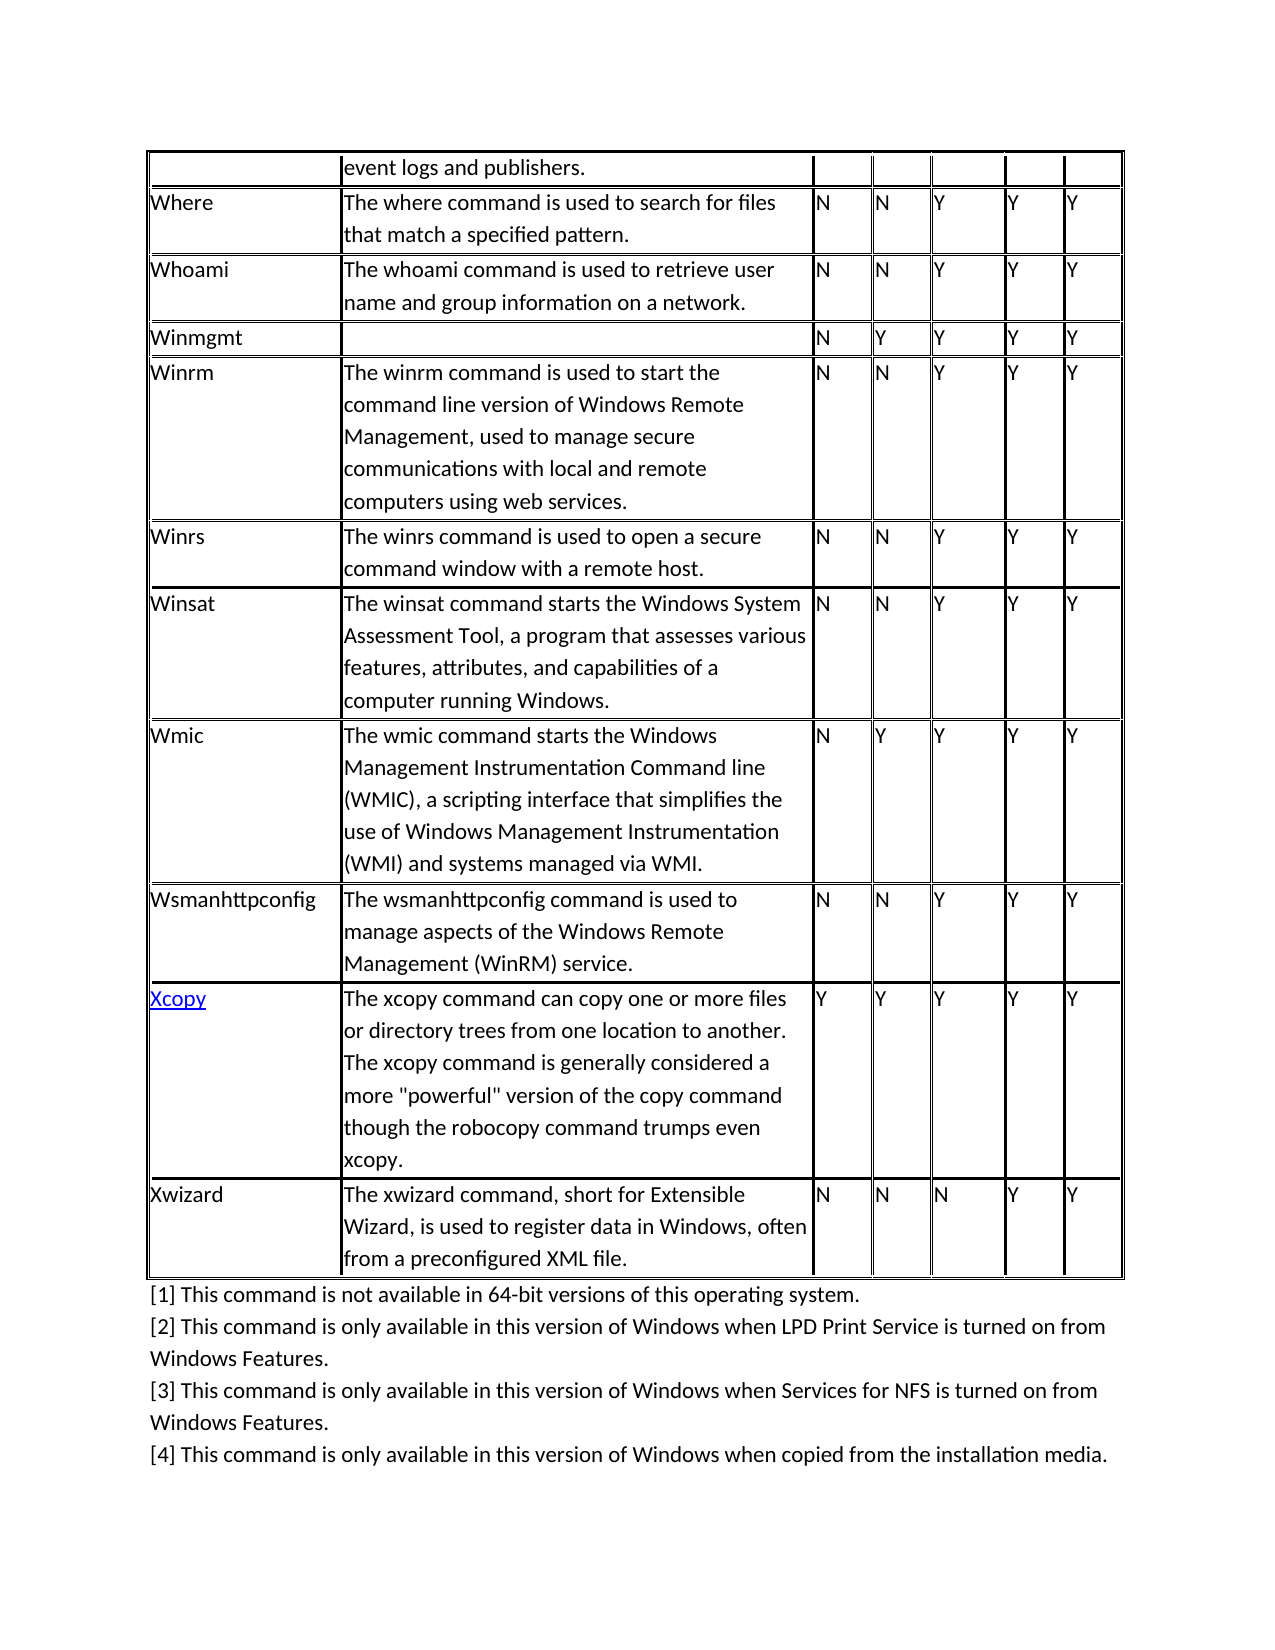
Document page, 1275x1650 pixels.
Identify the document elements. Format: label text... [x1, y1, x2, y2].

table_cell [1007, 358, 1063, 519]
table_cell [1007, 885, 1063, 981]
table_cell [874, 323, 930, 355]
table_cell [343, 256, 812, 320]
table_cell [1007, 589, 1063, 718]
text [1] This command is not available in 64-bit versions of this operating system. [150, 1280, 1125, 1308]
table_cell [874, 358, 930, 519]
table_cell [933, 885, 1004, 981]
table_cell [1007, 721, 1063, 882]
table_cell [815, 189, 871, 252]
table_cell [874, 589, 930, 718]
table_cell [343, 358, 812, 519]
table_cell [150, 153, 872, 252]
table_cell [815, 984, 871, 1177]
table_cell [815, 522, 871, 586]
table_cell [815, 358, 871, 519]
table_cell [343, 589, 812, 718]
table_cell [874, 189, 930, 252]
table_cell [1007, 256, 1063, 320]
text [3] This command is only available in this version of Windows when Services for NFS is turned on from Windows Features. [150, 1376, 1125, 1436]
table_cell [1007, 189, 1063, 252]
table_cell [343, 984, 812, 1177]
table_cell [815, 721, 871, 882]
text [4] This command is only available in this version of Windows when copied from the installation media. [150, 1441, 1125, 1469]
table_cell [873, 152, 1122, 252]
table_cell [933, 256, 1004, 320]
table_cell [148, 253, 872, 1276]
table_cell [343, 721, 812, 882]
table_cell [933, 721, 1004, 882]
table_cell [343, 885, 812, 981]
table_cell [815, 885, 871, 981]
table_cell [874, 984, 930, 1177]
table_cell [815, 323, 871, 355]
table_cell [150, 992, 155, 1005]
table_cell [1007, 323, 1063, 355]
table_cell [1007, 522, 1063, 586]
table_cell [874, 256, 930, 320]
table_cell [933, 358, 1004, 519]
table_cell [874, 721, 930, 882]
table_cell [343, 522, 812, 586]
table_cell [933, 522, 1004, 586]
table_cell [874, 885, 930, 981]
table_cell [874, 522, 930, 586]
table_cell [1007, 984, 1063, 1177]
text [2] This command is only available in this version of Windows when LPD Print Service is turned on from Windows Features. [150, 1312, 1125, 1372]
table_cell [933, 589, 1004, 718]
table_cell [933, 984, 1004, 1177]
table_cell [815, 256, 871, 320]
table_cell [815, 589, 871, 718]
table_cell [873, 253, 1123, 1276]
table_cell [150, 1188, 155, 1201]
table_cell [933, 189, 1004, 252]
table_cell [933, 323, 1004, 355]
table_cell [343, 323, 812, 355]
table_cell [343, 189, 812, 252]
